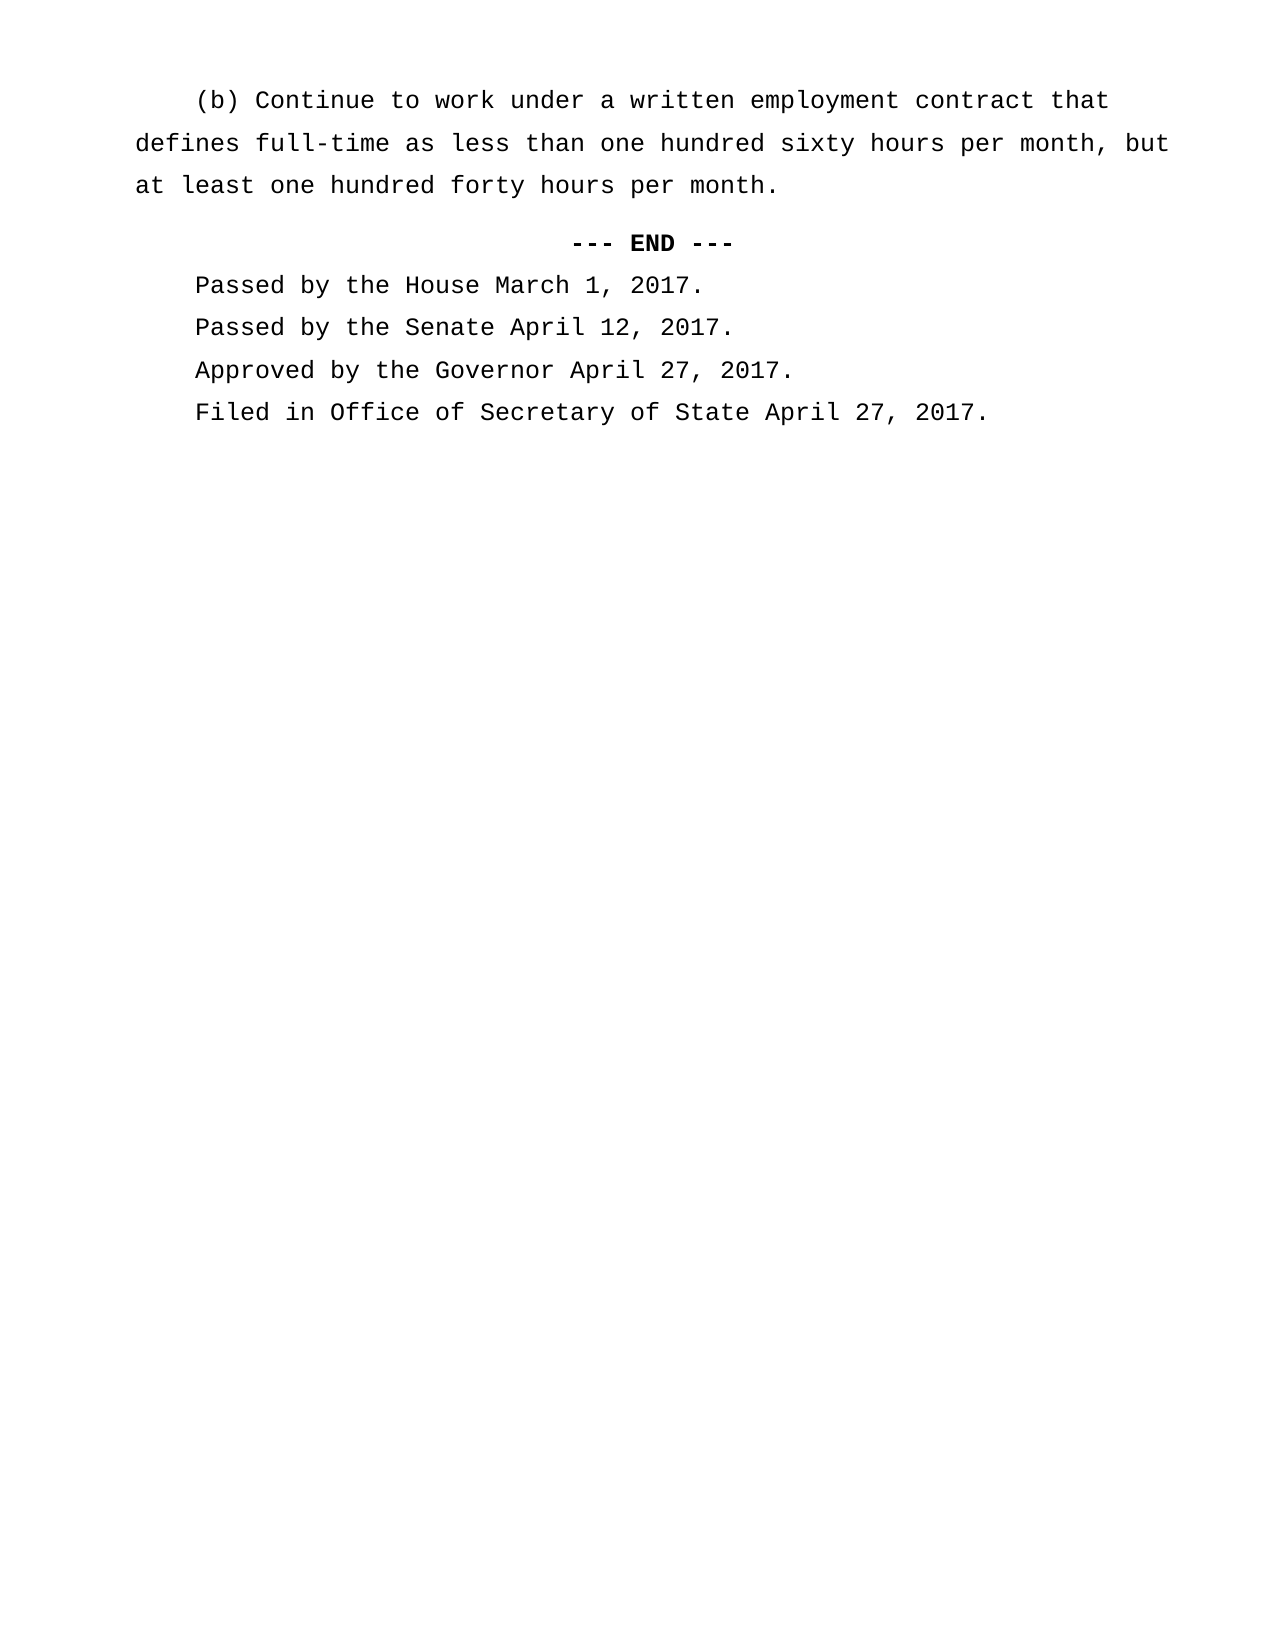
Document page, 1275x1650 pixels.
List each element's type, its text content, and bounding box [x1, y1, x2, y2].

text Passed by the House March 1, 2017. [135, 259, 1170, 302]
text (b) Continue to work under a written employment contract that defines full-time as less than one hundred sixty hours per month, but at least one hundred forty hours per month. [135, 75, 1170, 202]
text Approved by the Governor April 27, 2017. [135, 344, 1170, 387]
text Filed in Office of Secretary of State April 27, 2017. [135, 387, 1170, 429]
text --- END --- [135, 231, 1170, 259]
text Passed by the Senate April 12, 2017. [135, 302, 1170, 344]
